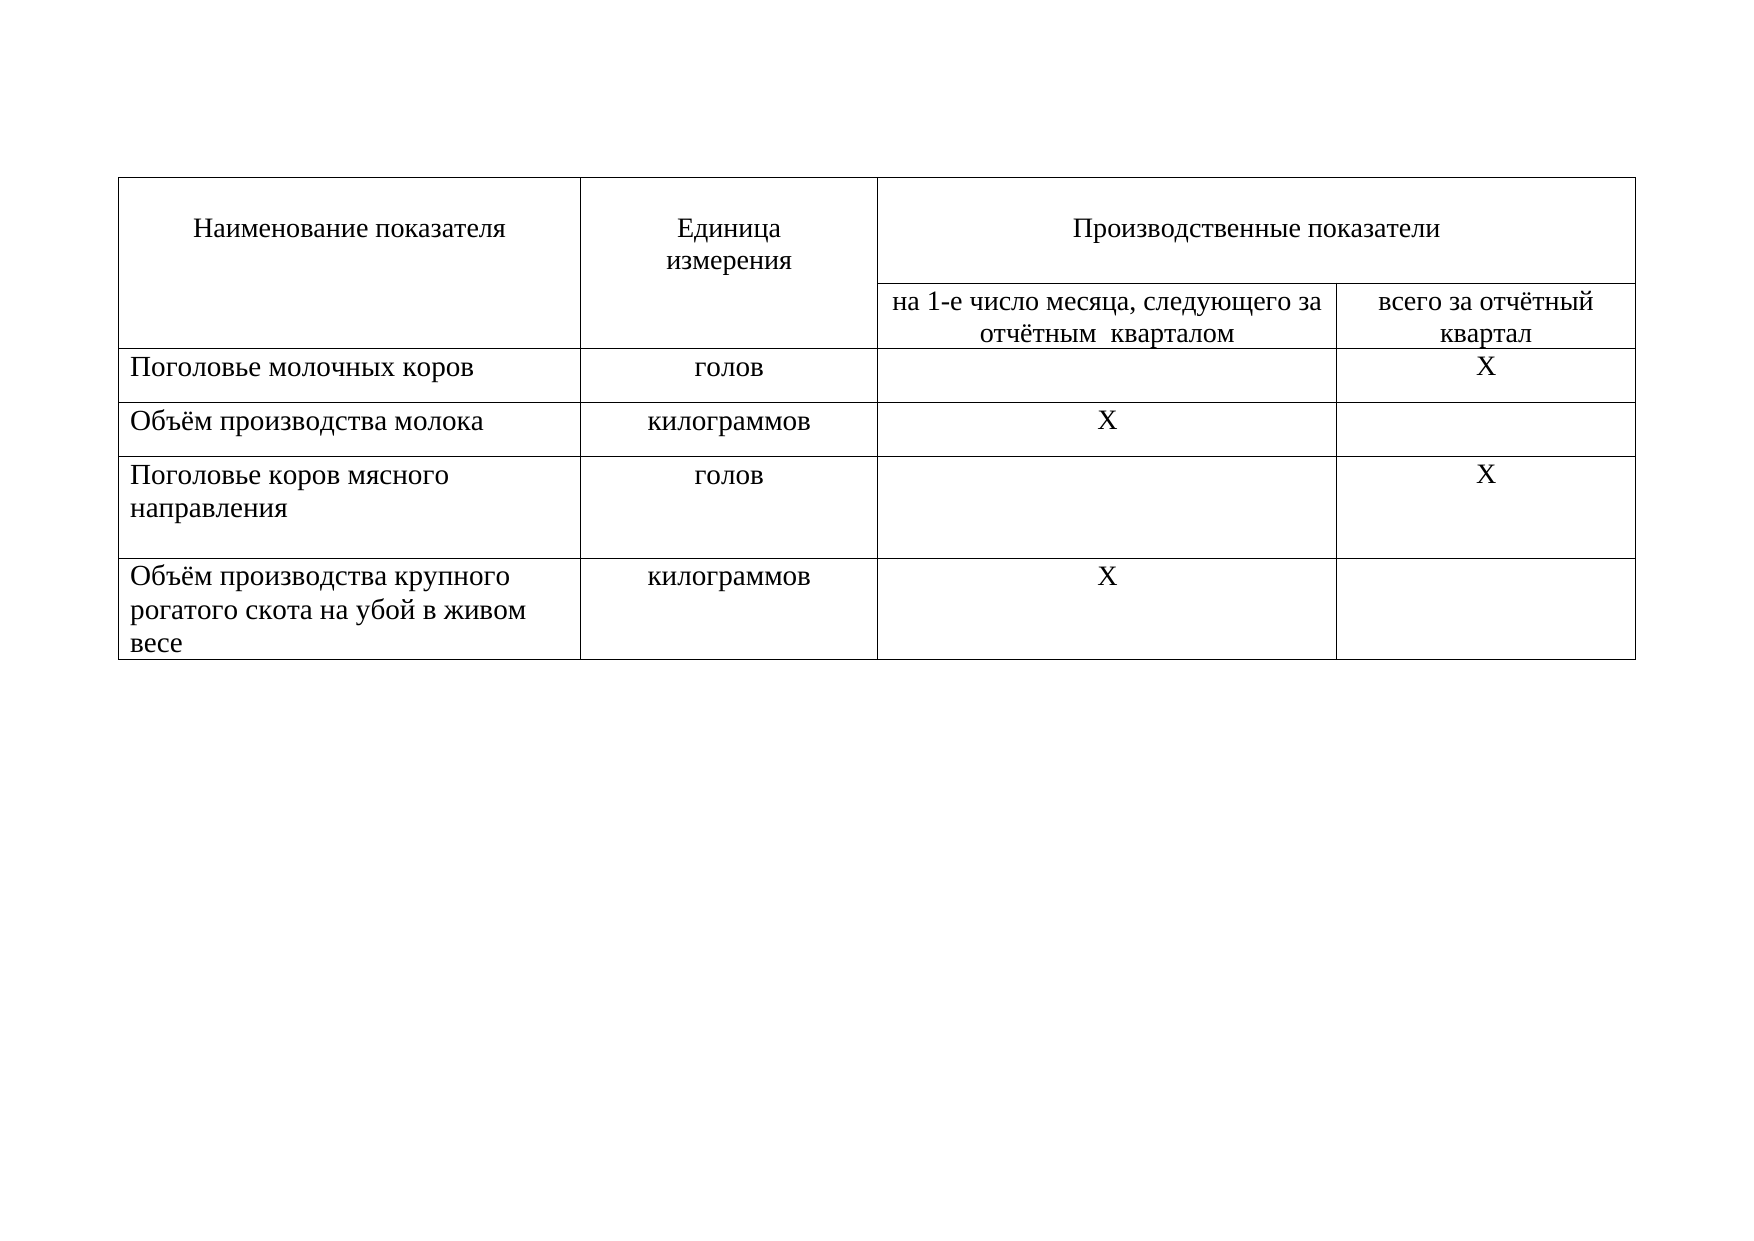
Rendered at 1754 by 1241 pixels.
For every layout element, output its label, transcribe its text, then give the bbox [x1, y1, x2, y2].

table_cell Поголовье молочных коров [119, 349, 580, 402]
table_cell Х [1337, 349, 1635, 402]
table_cell Объём производства крупного рогатого скота на убой в живом весе [119, 559, 580, 659]
table_cell Х [878, 559, 1336, 659]
table_cell на 1-е число месяца, следующего за отчётным кварталом [878, 284, 1336, 348]
table_cell Поголовье коров мясного направления [119, 457, 580, 557]
table_cell голов [581, 457, 877, 557]
table_cell всего за отчётный квартал [1337, 284, 1635, 348]
table_cell килограммов [581, 403, 877, 456]
table_cell [1337, 559, 1635, 659]
table_header Наименование показателя [119, 178, 580, 348]
table_header Производственные показатели [878, 178, 1635, 282]
table_cell Х [1337, 457, 1635, 557]
table_cell Х [878, 403, 1336, 456]
table_cell килограммов [581, 559, 877, 659]
table_cell Объём производства молока [119, 403, 580, 456]
table_cell [1337, 403, 1635, 456]
table_cell [878, 349, 1336, 402]
table_cell [878, 457, 1336, 557]
table_cell голов [581, 349, 877, 402]
table_header Единица измерения [581, 178, 877, 348]
